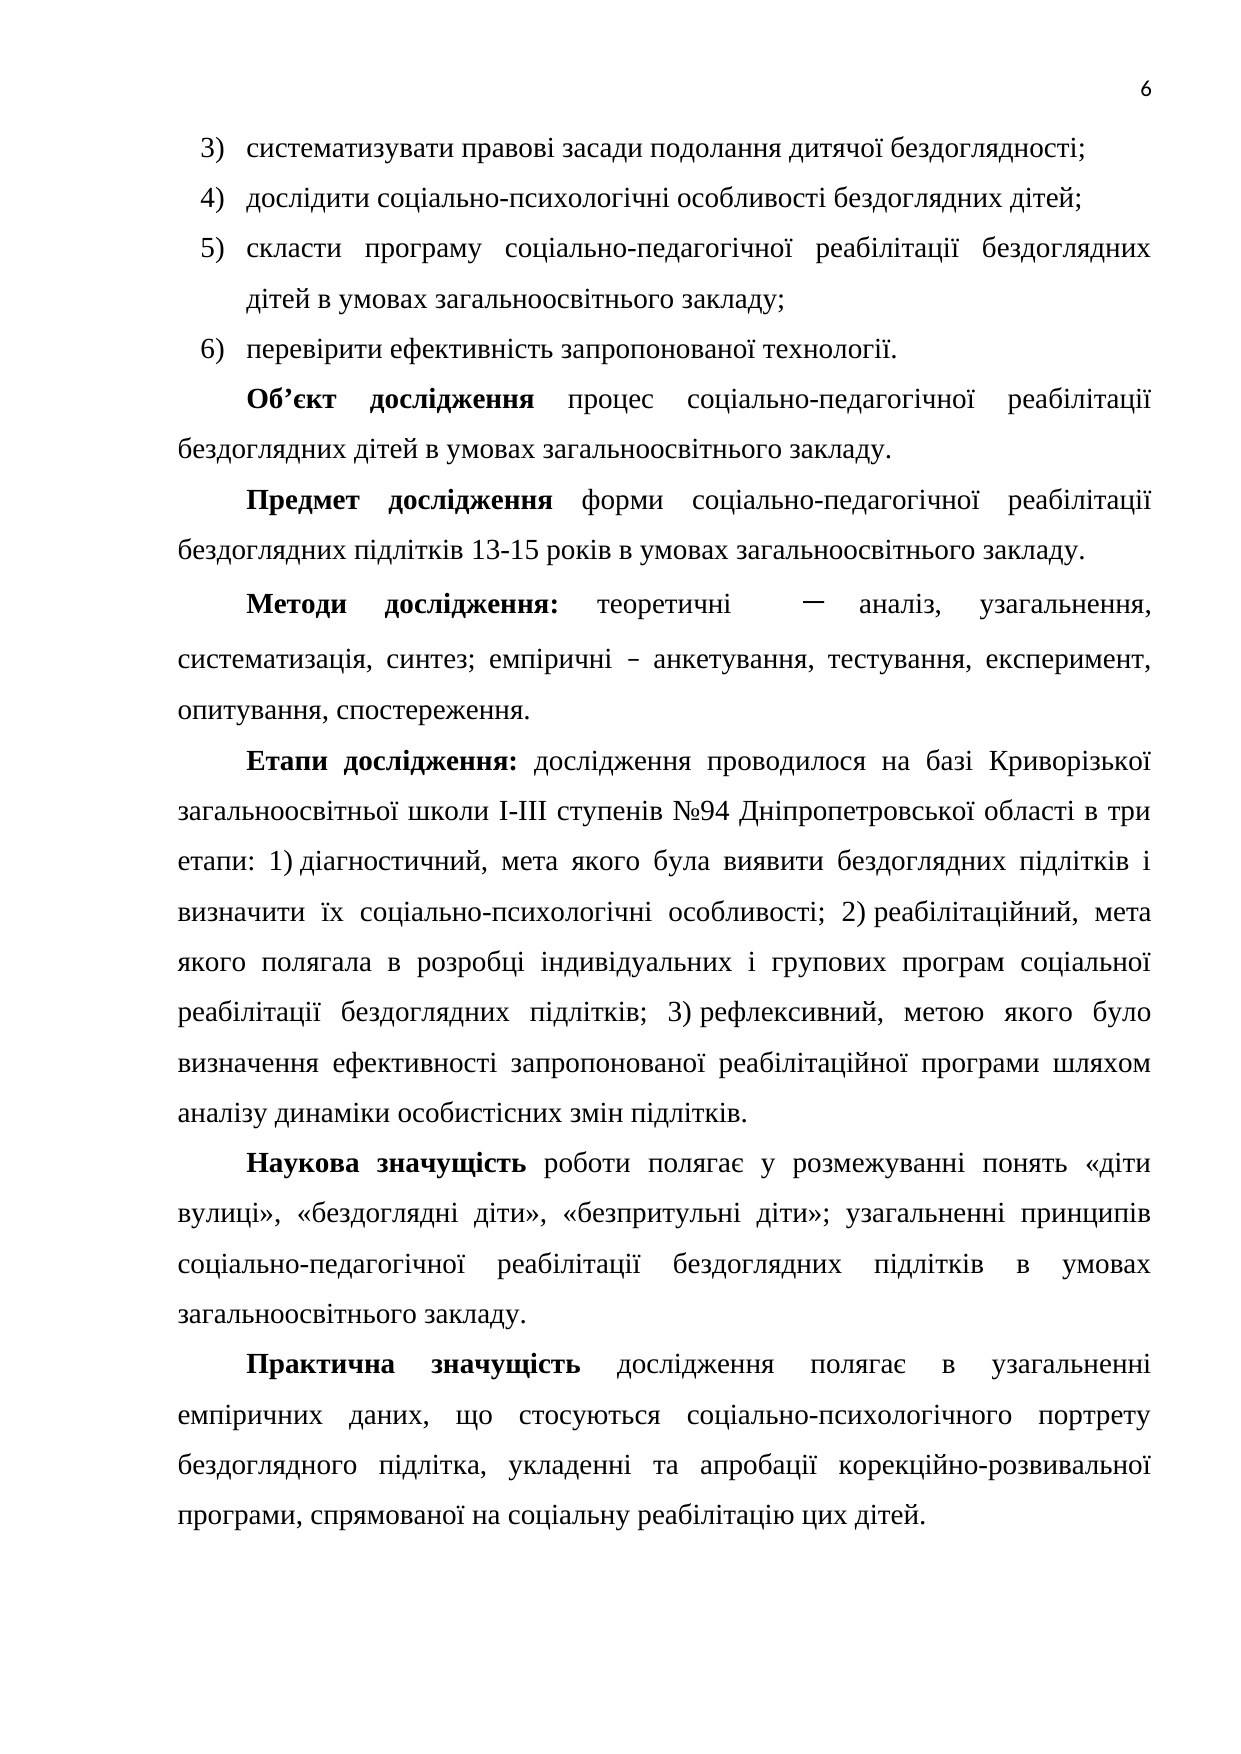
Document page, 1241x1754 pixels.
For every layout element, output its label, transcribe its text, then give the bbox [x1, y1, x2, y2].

text Методи дослідження: теоретичні －аналіз, узагальнення, систематизація, синтез; емпіричні – анкетування, тестування, експеримент, опитування, спостереження. [177, 583, 1152, 726]
text Практична значущість дослідження полягає в узагальненні емпіричних даних, що стосуються соціально-психологічного портрету бездоглядного підлітка, укладенні та апробації корекційно-розвивальної програми, спрямованої на соціальну реабілітацію цих дітей. [177, 1347, 1152, 1531]
text Етапи дослідження: дослідження проводилося на базі Криворізької загальноосвітньої школи І-ІІІ ступенів №94 Дніпропетровської області в три етапи: 1) діагностичний, мета якого була виявити бездоглядних підлітків і визначити їх соціально-психологічні особливості; 2) реабілітаційний, мета якого полягала в розробці індивідуальних і групових програм соціальної реабілітації бездоглядних підлітків; 3) рефлексивний, метою якого було визначення ефективності запропонованої реабілітаційної програми шляхом аналізу динаміки особистісних змін підлітків. [177, 743, 1152, 1128]
list дослідити соціально-психологічні особливості бездоглядних дітей; [200, 180, 1152, 214]
list перевірити ефективність запропонованої технології. [200, 331, 1152, 364]
list скласти програму соціально-педагогічної реабілітації бездоглядних дітей в умовах загальноосвітнього закладу; [200, 230, 1152, 314]
text Об’єкт дослідження процес соціально-педагогічної реабілітації бездоглядних дітей в умовах загальноосвітнього закладу. [177, 381, 1152, 465]
list систематизувати правові засади подолання дитячої бездоглядності; [200, 130, 1152, 163]
text Наукова значущість роботи полягає у розмежуванні понять «діти вулиці», «бездоглядні діти», «безпритульні діти»; узагальненні принципів соціально-педагогічної реабілітації бездоглядних підлітків в умовах загальноосвітнього закладу. [177, 1145, 1152, 1330]
text Предмет дослідження форми соціально-педагогічної реабілітації бездоглядних підлітків 13-15 років в умовах загальноосвітнього закладу. [177, 482, 1152, 566]
